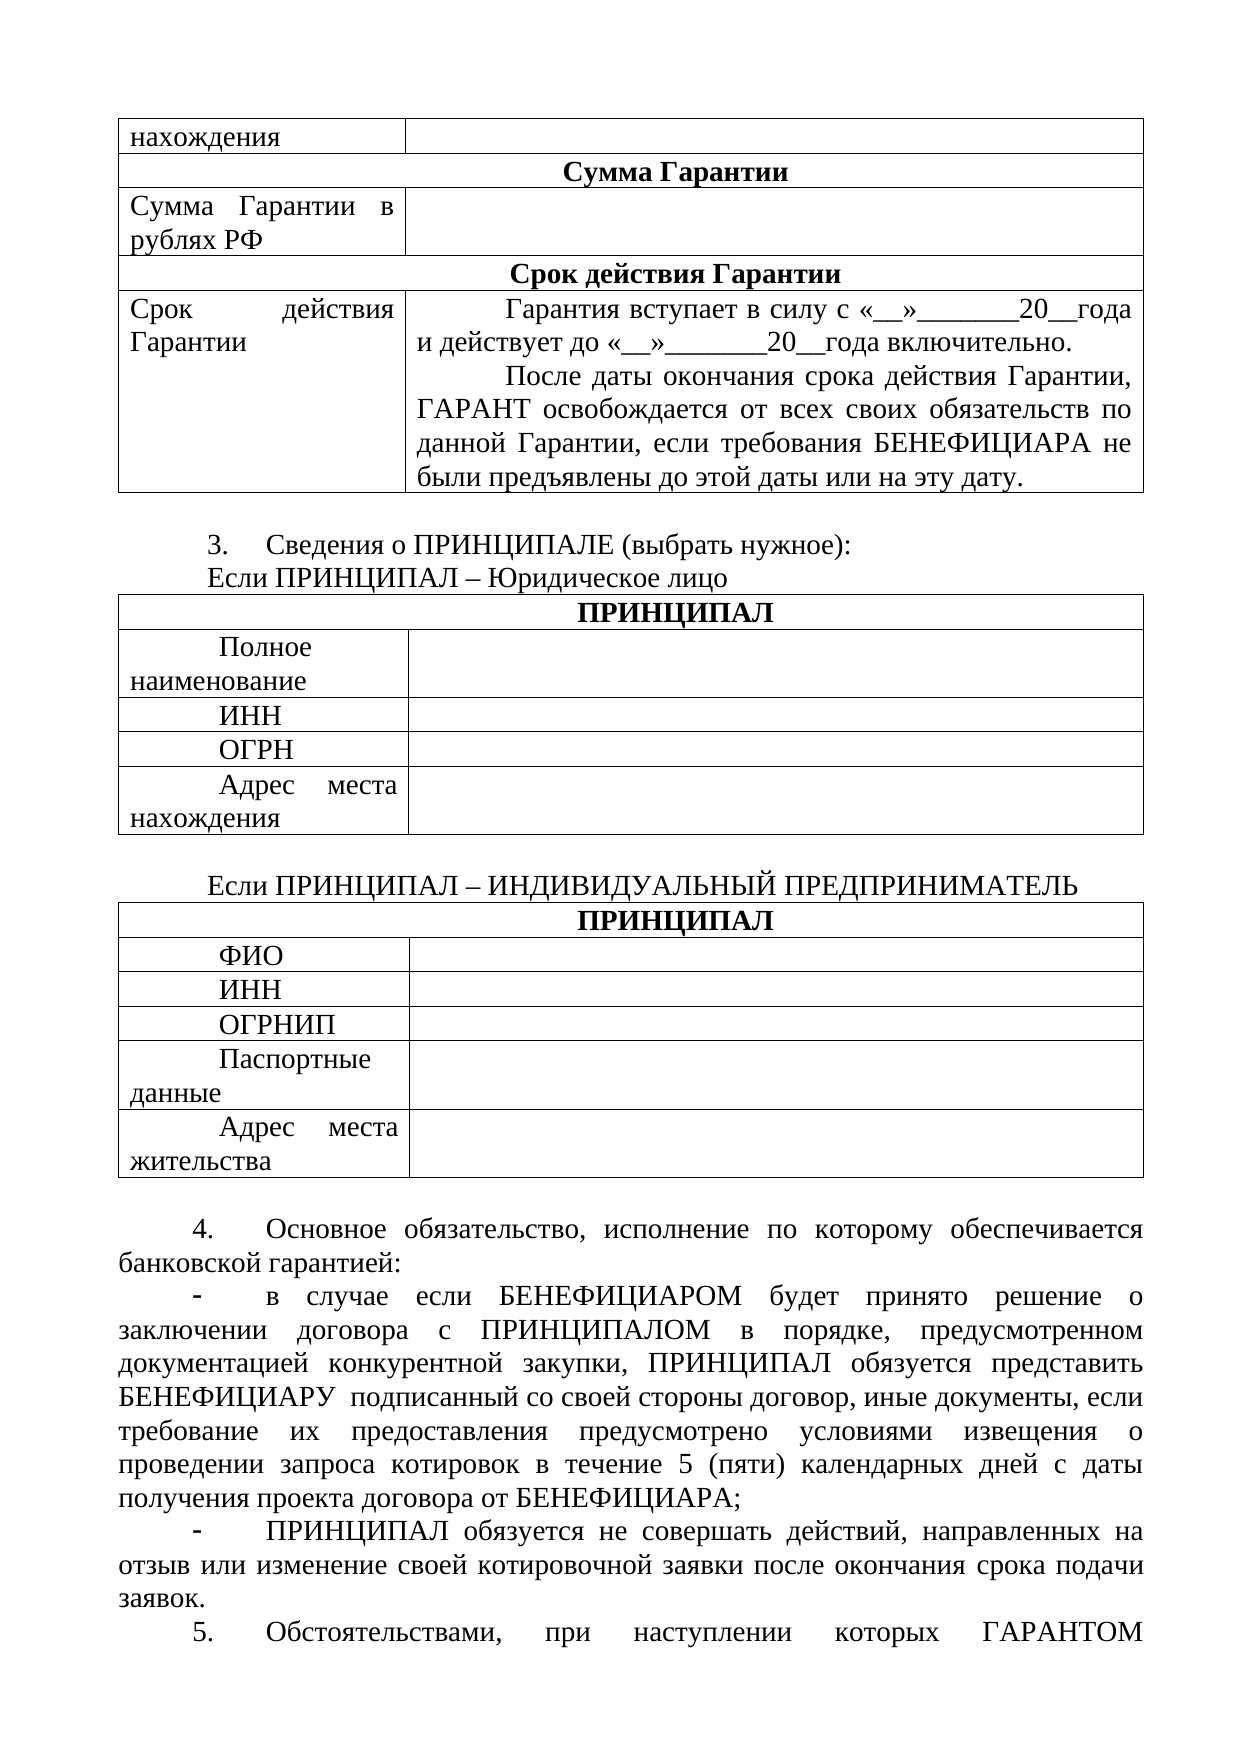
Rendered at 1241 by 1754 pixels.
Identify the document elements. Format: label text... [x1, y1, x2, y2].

table_cell [410, 972, 1143, 1006]
table_cell Сумма Гарантии [119, 154, 1143, 187]
table_cell ИНН [119, 972, 409, 1006]
table_cell ОГРНИП [119, 1007, 409, 1040]
list в случае если БЕНЕФИЦИАРОМ будет принято решение о заключении договора с ПРИНЦИПАЛОМ в порядке, предусмотренном документацией конкурентной закупки, ПРИНЦИПАЛ обязуется представить БЕНЕФИЦИАРУ подписанный со своей стороны договор, иные документы, если требование их предоставления предусмотрено условиями извещения о проведении запроса котировок в течение 5 (пяти) календарных дней с даты получения проекта договора от БЕНЕФИЦИАРА; [118, 1278, 1144, 1513]
table_cell Срок действия Гарантии [119, 256, 1143, 290]
table_cell [410, 1007, 1143, 1040]
table_cell [410, 1041, 1143, 1108]
text Если ПРИНЦИПАЛ – ИНДИВИДУАЛЬНЫЙ ПРЕДПРИНИМАТЕЛЬ [118, 868, 1144, 902]
table_cell Адрес места жительства [119, 1110, 409, 1177]
table_cell [406, 119, 1143, 153]
table_cell [409, 630, 1143, 697]
table_cell Сумма Гарантии в рублях РФ [119, 188, 405, 255]
table_header ПРИНЦИПАЛ [119, 595, 1143, 628]
table_cell Гарантия вступает в силу с «__»_______20__года и действует до «__»_______20__года включительно. После даты окончания срока действия Гарантии, ГАРАНТ освобождается от всех своих обязательств по данной Гарантии, если требования БЕНЕФИЦИАРА не были предъявлены до этой даты или на эту дату. [406, 291, 1143, 492]
list Сведения о ПРИНЦИПАЛЕ (выбрать нужное): [118, 527, 1144, 560]
table_cell Полное наименование [119, 630, 408, 697]
table_cell [406, 188, 1143, 255]
list ПРИНЦИПАЛ обязуется не совершать действий, направленных на отзыв или изменение своей котировочной заявки после окончания срока подачи заявок. [118, 1513, 1144, 1614]
table_cell [409, 698, 1143, 731]
list Основное обязательство, исполнение по которому обеспечивается банковской гарантией: [118, 1211, 1144, 1278]
table_cell [410, 1110, 1143, 1177]
table_cell ИНН [119, 698, 408, 731]
table_header ПРИНЦИПАЛ [119, 903, 1143, 937]
table_cell [410, 938, 1143, 971]
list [118, 1614, 1144, 1647]
table_cell Адрес места нахождения [119, 767, 408, 834]
table_cell ОГРН [119, 732, 408, 766]
table_cell ФИО [119, 938, 409, 971]
table_cell [409, 732, 1143, 766]
table_cell Паспортные данные [119, 1041, 409, 1108]
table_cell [119, 119, 405, 153]
table_cell [409, 767, 1143, 834]
text Если ПРИНЦИПАЛ – Юридическое лицо [118, 560, 1144, 594]
table_cell Срок действия Гарантии [119, 291, 405, 492]
